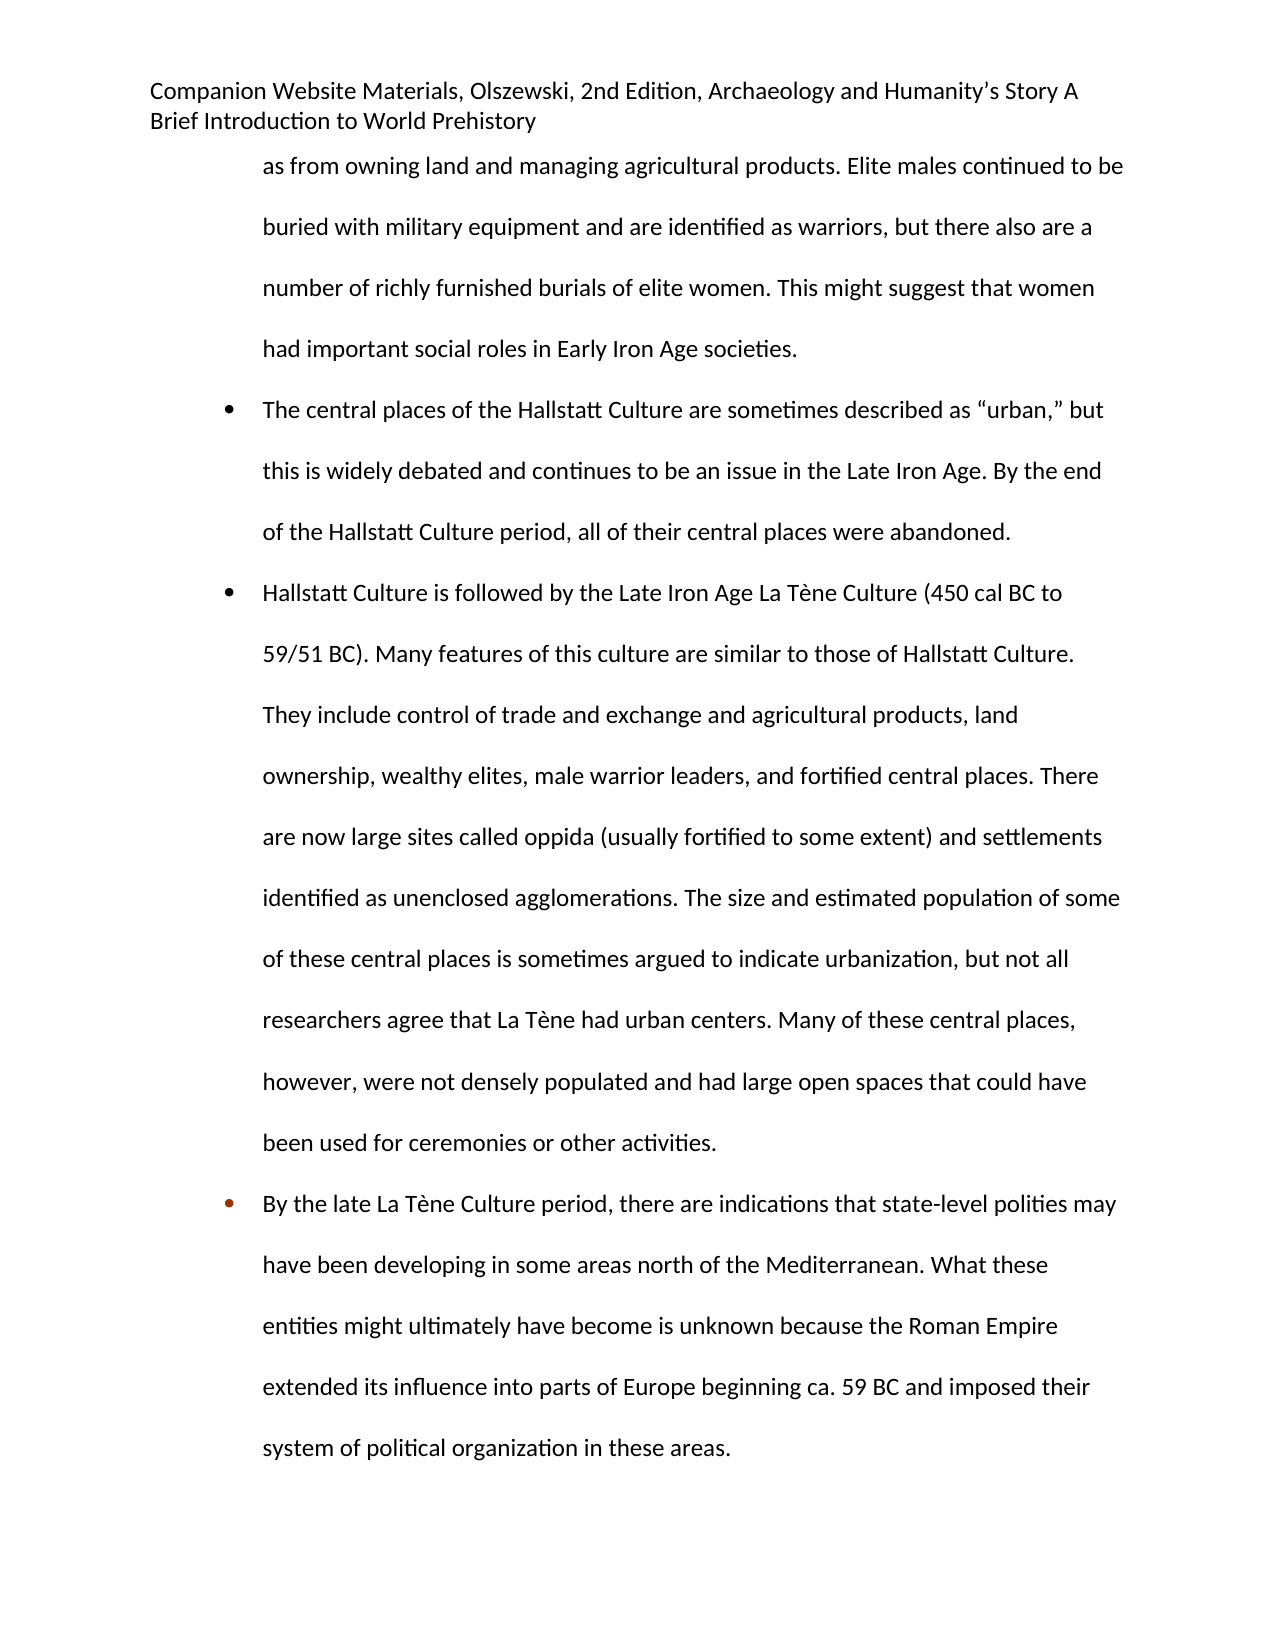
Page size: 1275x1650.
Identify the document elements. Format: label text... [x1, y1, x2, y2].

list The central places of the Hallstatt Culture are sometimes described as “urban,” but this is widely debated and continues to be an issue in the Late Iron Age. By the end of the Hallstatt Culture period, all of their central places were abandoned. [225, 394, 1125, 547]
list Hallstatt Culture is followed by the Late Iron Age La Tène Culture (450 cal BC to 59/51 BC). Many features of this culture are similar to those of Hallstatt Culture. They include control of trade and exchange and agricultural products, land ownership, wealthy elites, male warrior leaders, and fortified central places. There are now large sites called oppida (usually fortified to some extent) and settlements identified as unenclosed agglomerations. The size and estimated population of some of these central places is sometimes argued to indicate urbanization, but not all researchers agree that La Tène had urban centers. Many of these central places, however, were not densely populated and had large open spaces that could have been used for ceremonies or other activities. [225, 577, 1125, 1157]
list By the late La Tène Culture period, there are indications that state-level polities may have been developing in some areas north of the Mediterranean. What these entities might ultimately have become is unknown because the Roman Empire extended its influence into parts of Europe beginning ca. 59 BC and imposed their system of political organization in these areas. [225, 1188, 1125, 1462]
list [225, 150, 1125, 364]
